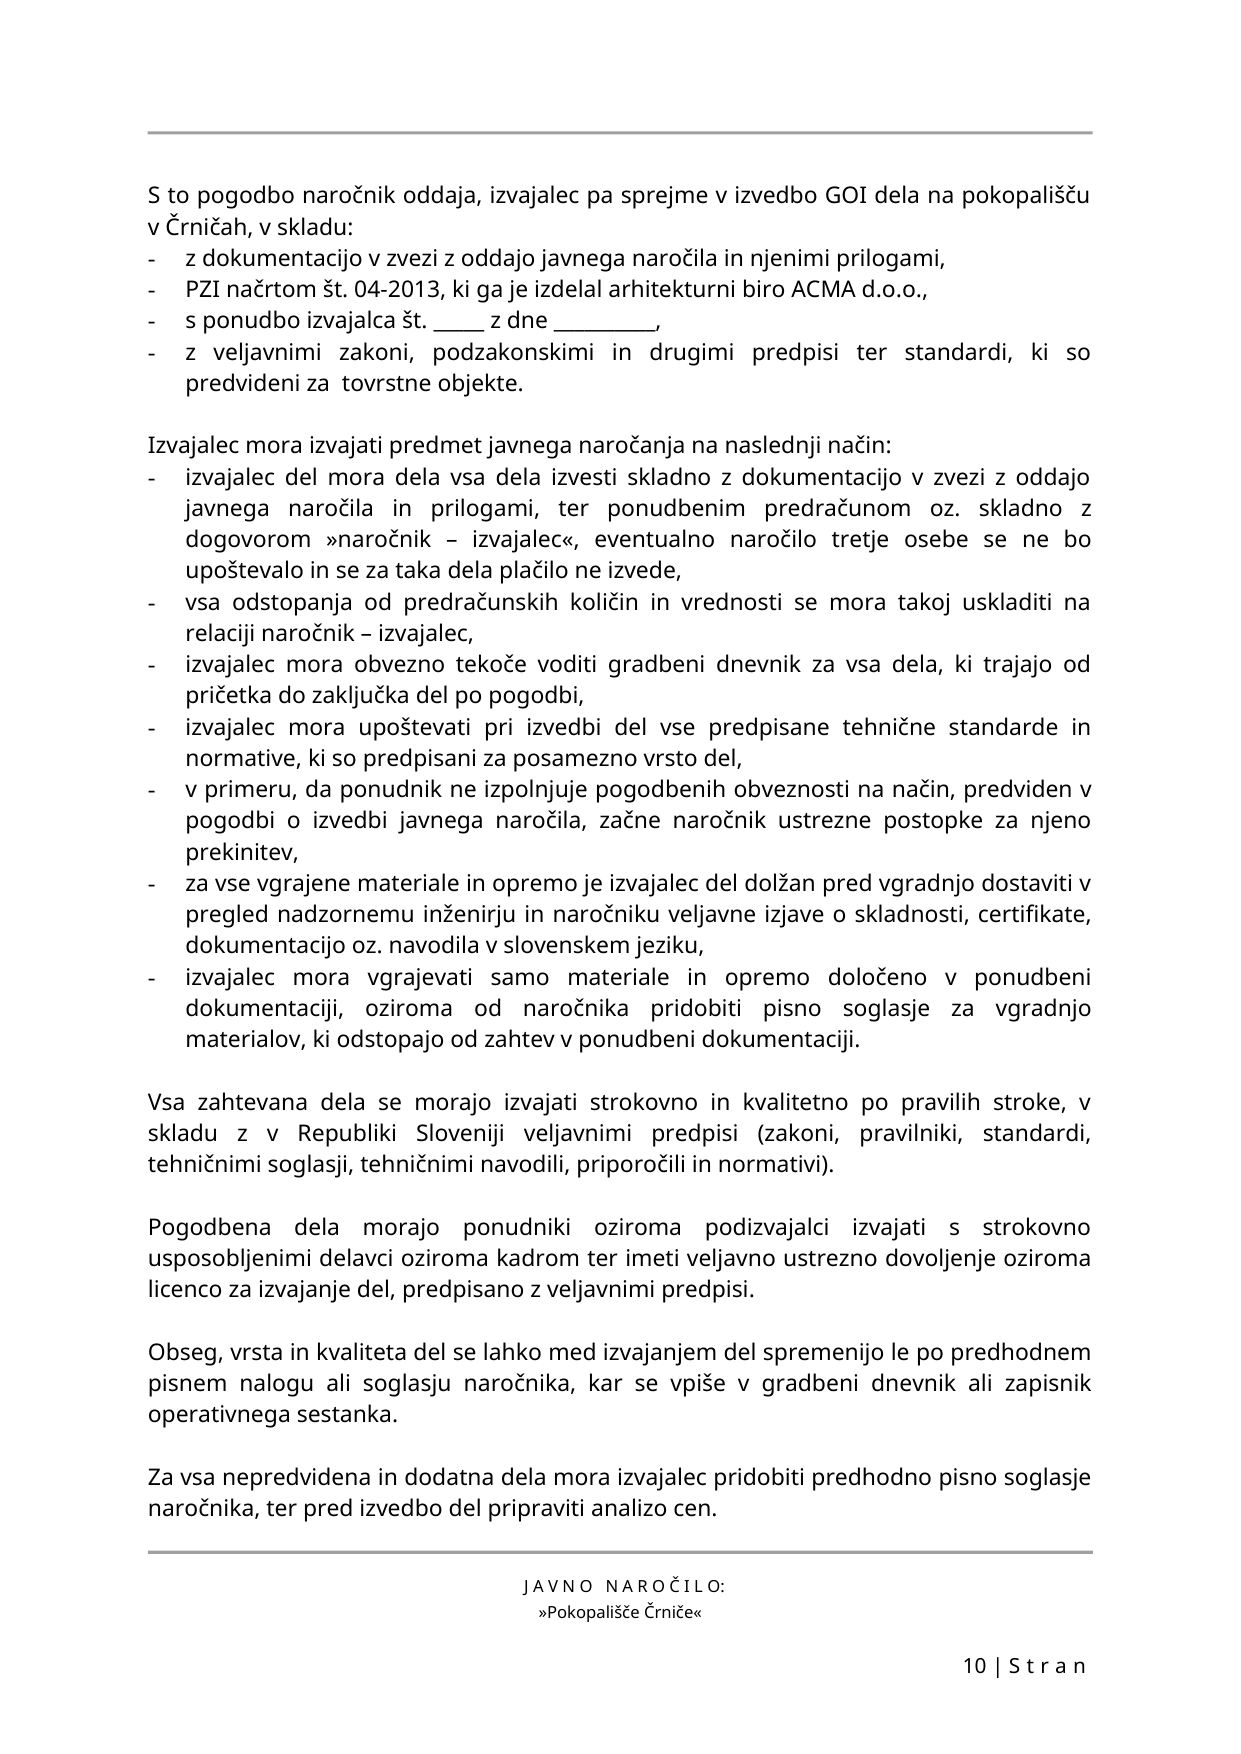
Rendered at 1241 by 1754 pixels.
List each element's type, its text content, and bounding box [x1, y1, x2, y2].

list v primeru, da ponudnik ne izpolnjuje pogodbenih obveznosti na način, predviden v pogodbi o izvedbi javnega naročila, začne naročnik ustrezne postopke za njeno prekinitev, [148, 773, 1092, 867]
list izvajalec mora obvezno tekoče voditi gradbeni dnevnik za vsa dela, ki trajajo od pričetka do zaključka del po pogodbi, [148, 648, 1092, 710]
text Obseg, vrsta in kvaliteta del se lahko med izvajanjem del spremenijo le po predhodnem pisnem nalogu ali soglasju naročnika, kar se vpiše v gradbeni dnevnik ali zapisnik operativnega sestanka. [148, 1335, 1092, 1429]
list vsa odstopanja od predračunskih količin in vrednosti se mora takoj uskladiti na relaciji naročnik – izvajalec, [148, 585, 1092, 648]
list za vse vgrajene materiale in opremo je izvajalec del dolžan pred vgradnjo dostaviti v pregled nadzornemu inženirju in naročniku veljavne izjave o skladnosti, certifikate, dokumentacijo oz. navodila v slovenskem jeziku, [148, 867, 1092, 960]
text S to pogodbo naročnik oddaja, izvajalec pa sprejme v izvedbo GOI dela na pokopališču v Črničah, v skladu: [148, 179, 1092, 242]
text z veljavnimi zakoni, podzakonskimi in drugimi predpisi ter standardi, ki so predvideni za tovrstne objekte. [148, 335, 1092, 398]
text Za vsa nepredvidena in dodatna dela mora izvajalec pridobiti predhodno pisno soglasje naročnika, ter pred izvedbo del pripraviti analizo cen. [148, 1460, 1092, 1523]
text s ponudbo izvajalca št. _____ z dne __________, [148, 304, 1092, 335]
text Izvajalec mora izvajati predmet javnega naročanja na naslednji način: [148, 429, 1092, 460]
list izvajalec mora vgrajevati samo materiale in opremo določeno v ponudbeni dokumentaciji, oziroma od naročnika pridobiti pisno soglasje za vgradnjo materialov, ki odstopajo od zahtev v ponudbeni dokumentaciji. [148, 960, 1092, 1054]
text PZI načrtom št. 04-2013, ki ga je izdelal arhitekturni biro ACMA d.o.o., [148, 273, 1092, 304]
text z dokumentacijo v zvezi z oddajo javnega naročila in njenimi prilogami, [148, 242, 1092, 273]
list izvajalec del mora dela vsa dela izvesti skladno z dokumentacijo v zvezi z oddajo javnega naročila in prilogami, ter ponudbenim predračunom oz. skladno z dogovorom »naročnik – izvajalec«, eventualno naročilo tretje osebe se ne bo upoštevalo in se za taka dela plačilo ne izvede, [148, 460, 1092, 585]
text Pogodbena dela morajo ponudniki oziroma podizvajalci izvajati s strokovno usposobljenimi delavci oziroma kadrom ter imeti veljavno ustrezno dovoljenje oziroma licenco za izvajanje del, predpisano z veljavnimi predpisi. [148, 1210, 1092, 1304]
text Vsa zahtevana dela se morajo izvajati strokovno in kvalitetno po pravilih stroke, v skladu z v Republiki Sloveniji veljavnimi predpisi (zakoni, pravilniki, standardi, tehničnimi soglasji, tehničnimi navodili, priporočili in normativi). [148, 1085, 1092, 1179]
list izvajalec mora upoštevati pri izvedbi del vse predpisane tehnične standarde in normative, ki so predpisani za posamezno vrsto del, [148, 710, 1092, 773]
